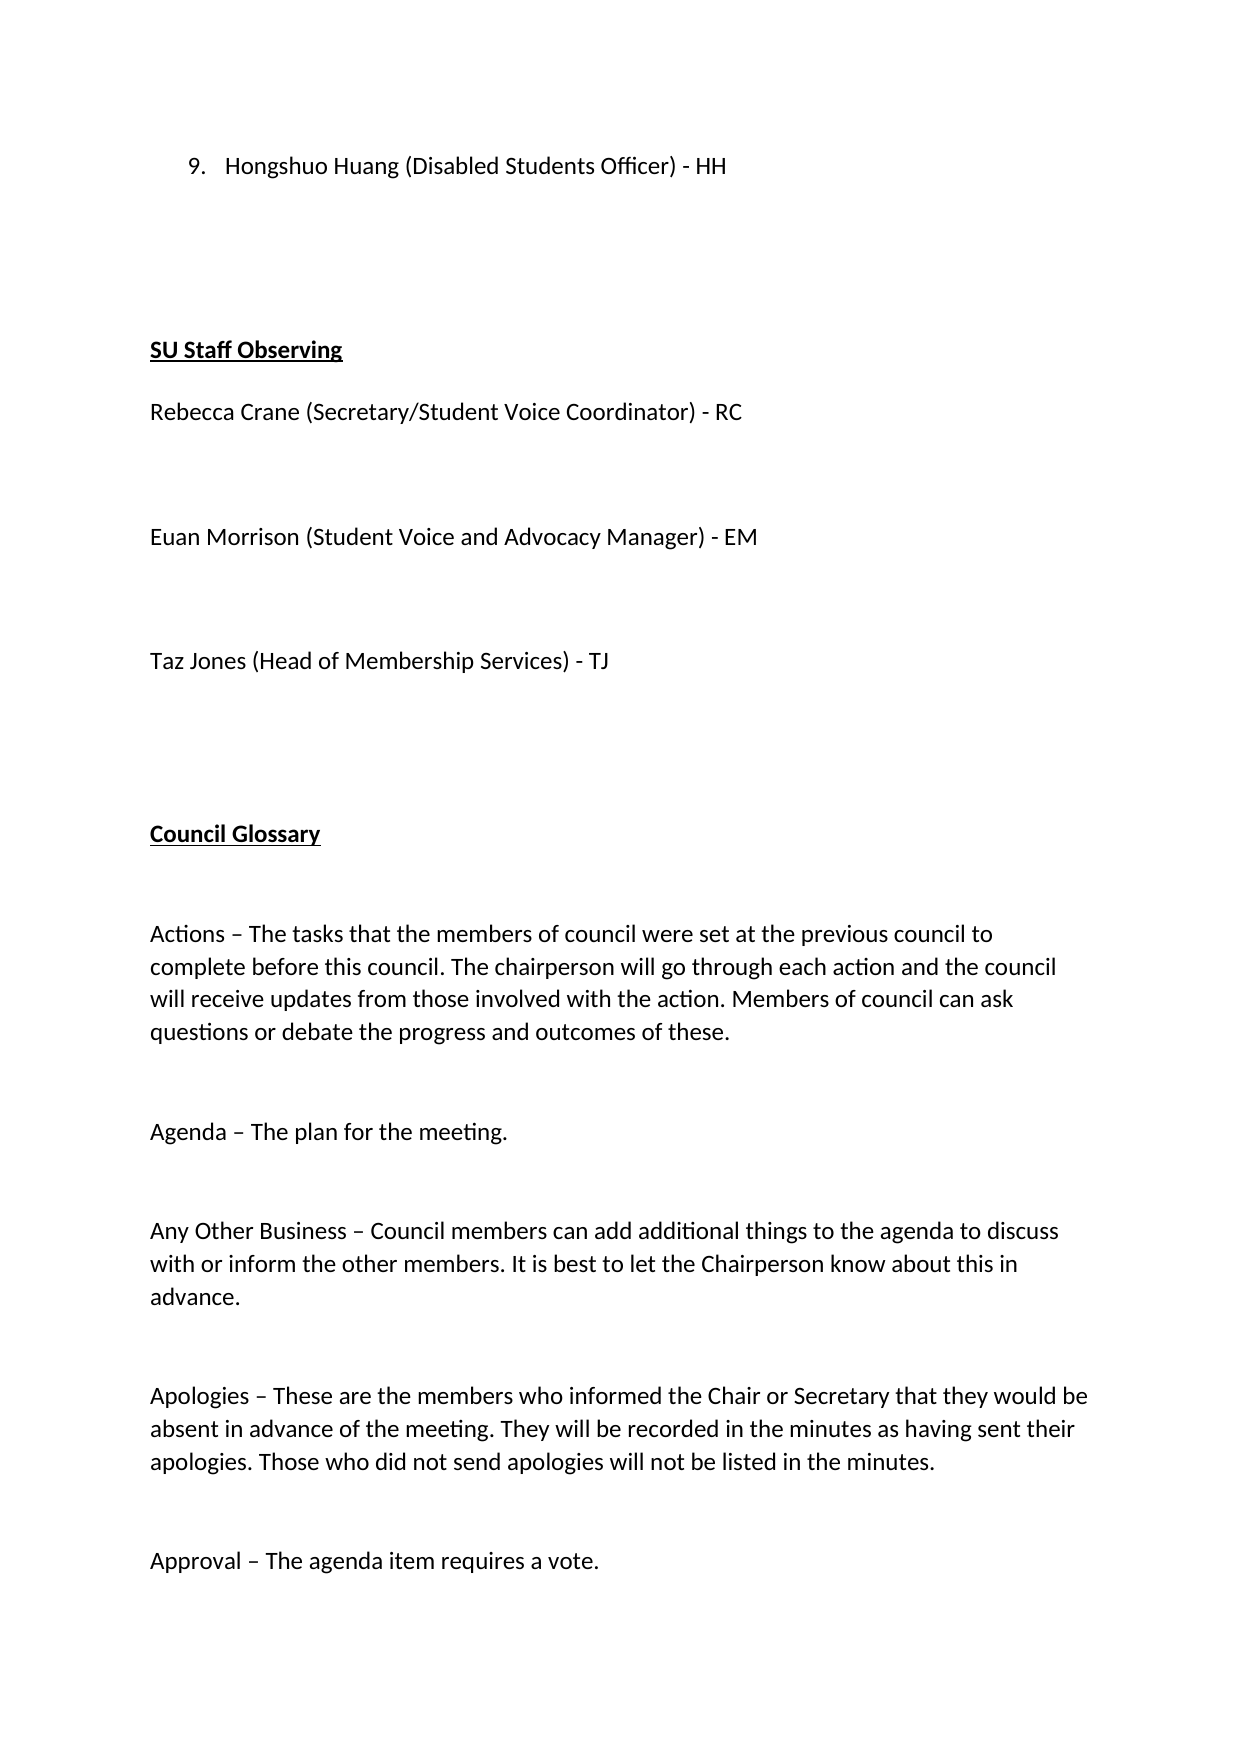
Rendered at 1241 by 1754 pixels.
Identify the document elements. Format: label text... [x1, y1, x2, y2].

text Rebecca Crane (Secretary/Student Voice Coordinator) - RC [150, 396, 1090, 427]
text SU Staff Observing [150, 334, 1090, 365]
text Taz Jones (Head of Membership Services) - TJ [150, 645, 1090, 675]
text Apologies – These are the members who informed the Chair or Secretary that they would be absent in advance of the meeting. They will be recorded in the minutes as having sent their apologies. Those who did not send apologies will not be listed in the minutes. [150, 1380, 1090, 1476]
list Hongshuo Huang (Disabled Students Officer) - HH [187, 150, 1090, 181]
text Council Glossary [150, 818, 1090, 849]
text Approval – The agenda item requires a vote. [150, 1545, 1090, 1575]
text Agenda – The plan for the meeting. [150, 1116, 1090, 1146]
text Euan Morrison (Student Voice and Advocacy Manager) - EM [150, 521, 1090, 551]
text Actions – The tasks that the members of council were set at the previous council to complete before this council. The chairperson will go through each action and the council will receive updates from those involved with the action. Members of council can ask questions or debate the progress and outcomes of these. [150, 918, 1090, 1047]
text Any Other Business – Council members can add additional things to the agenda to discuss with or inform the other members. It is best to let the Chairperson know about this in advance. [150, 1215, 1090, 1311]
